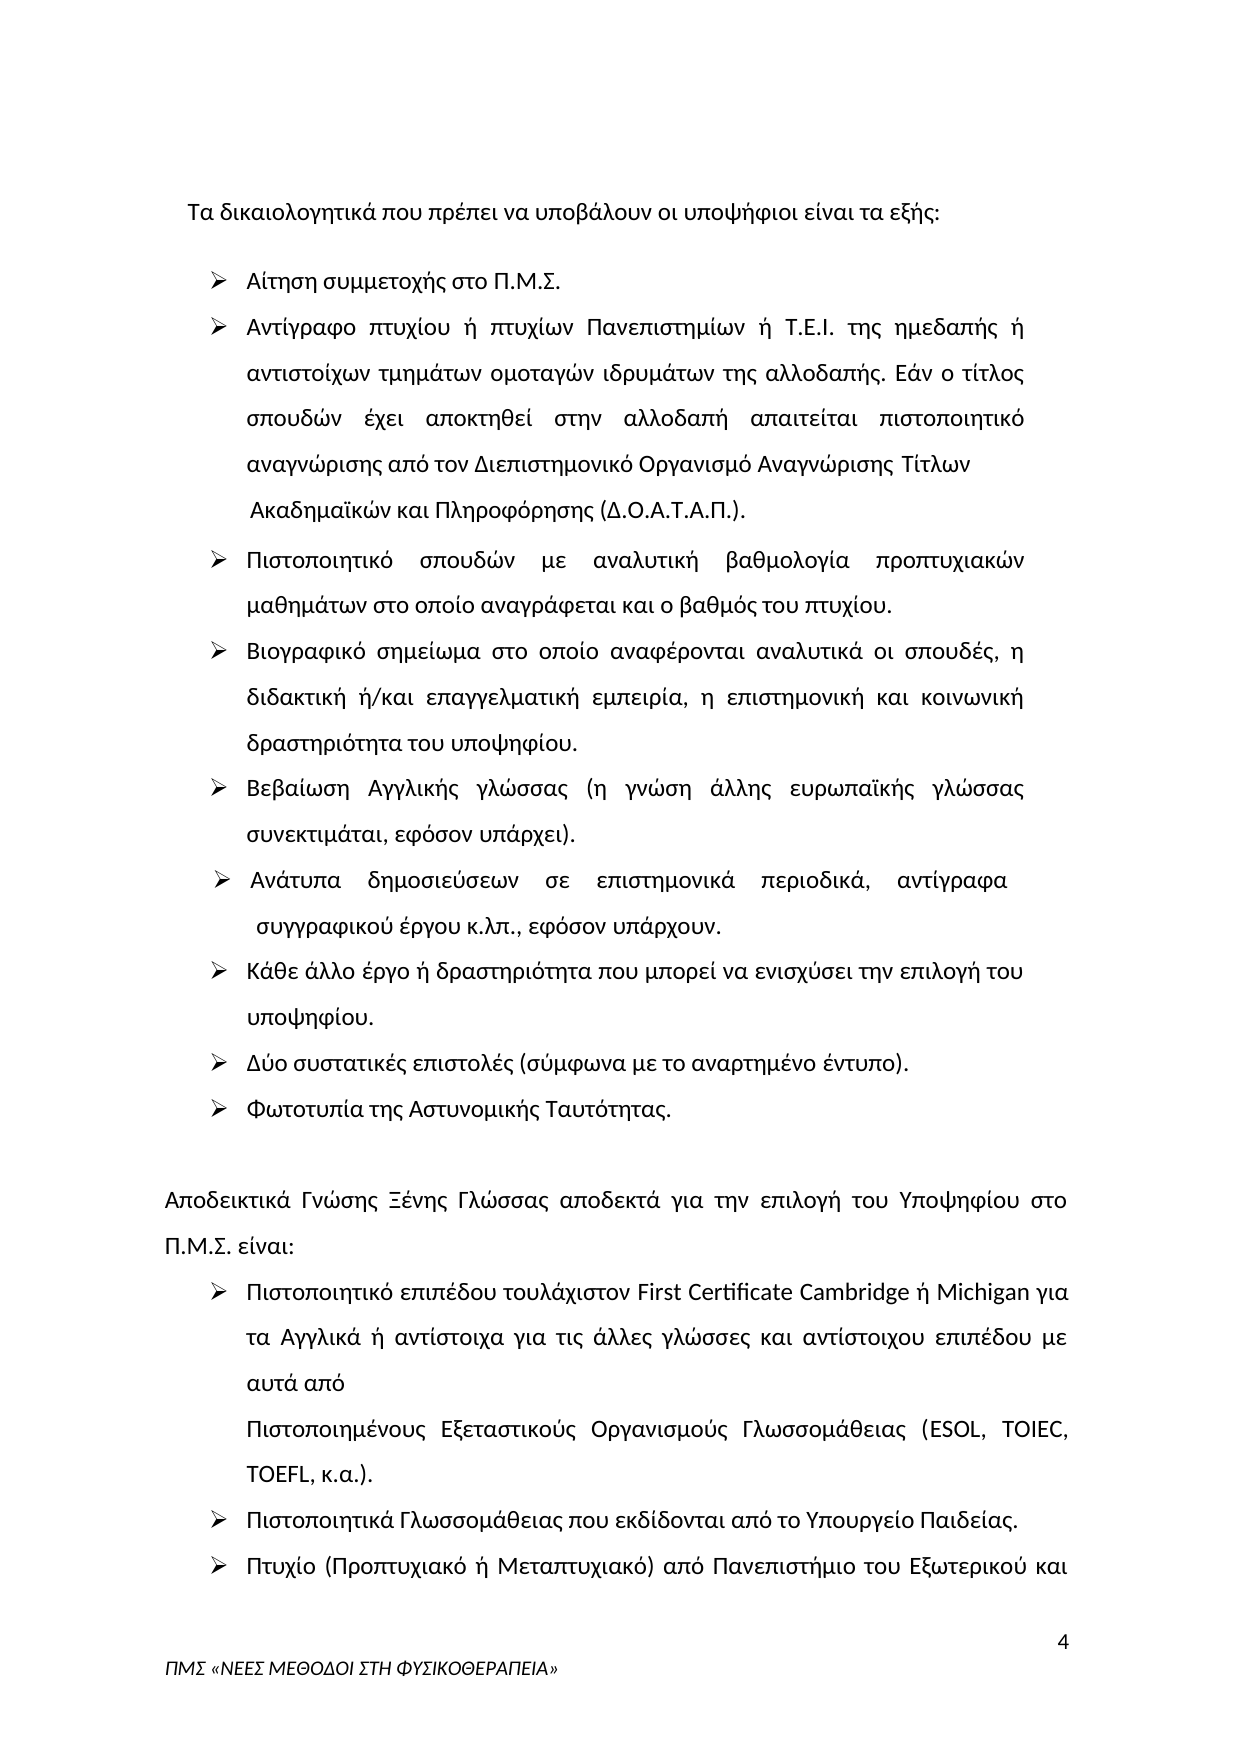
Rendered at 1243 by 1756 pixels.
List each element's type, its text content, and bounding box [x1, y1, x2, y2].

list Φωτοτυπία της Αστυνομικής Ταυτότητας. [209, 1093, 1069, 1123]
list Πιστοποιητικά Γλωσσομάθειας που εκδίδονται από το Υπουργείο Παιδείας. [209, 1504, 1069, 1535]
list Κάθε άλλο έργο ή δραστηριότητα που μπορεί να ενισχύσει την επιλογή του υποψηφίου. [209, 956, 1025, 1032]
list Αντίγραφο πτυχίου ή πτυχίων Πανεπιστημίων ή Τ.Ε.Ι. της ημεδαπής ή αντιστοίχων τμημάτων ομοταγών ιδρυμάτων της αλλοδαπής. Εάν ο τίτλος σπουδών έχει αποκτηθεί στην αλλοδαπή απαιτείται πιστοποιητικό αναγνώρισης από τον Διεπιστημονικό Οργανισμό Αναγνώρισης Τίτλων [209, 311, 1025, 479]
list Πιστοποιητικό επιπέδου τουλάχιστον First Certificate Cambridge ή Michigan για τα Αγγλικά ή αντίστοιχα για τις άλλες γλώσσες και αντίστοιχου επιπέδου με αυτά από [209, 1276, 1069, 1398]
text Ακαδημαϊκών και Πληροφόρησης (Δ.Ο.Α.Τ.Α.Π.). [250, 494, 1069, 524]
list Ανάτυπα δημοσιεύσεων σε επιστημονικά περιοδικά, αντίγραφα συγγραφικού έργου κ.λπ., εφόσον υπάρχουν. [212, 864, 1008, 940]
list Δύο συστατικές επιστολές (σύμφωνα με το αναρτημένο έντυπο). [209, 1047, 1069, 1077]
text Αποδεικτικά Γνώσης Ξένης Γλώσσας αποδεκτά για την επιλογή του Υποψηφίου στο Π.Μ.Σ. είναι: [164, 1184, 1069, 1260]
list Αίτηση συμμετοχής στο Π.Μ.Σ. [209, 265, 1069, 296]
list Πιστοποιημένους Εξεταστικούς Οργανισμούς Γλωσσομάθειας (ESOL, TOIEC, TOEFL, κ.α.). [246, 1413, 1069, 1489]
list Βεβαίωση Αγγλικής γλώσσας (η γνώση άλλης ευρωπαϊκής γλώσσας συνεκτιμάται, εφόσον υπάρχει). [209, 773, 1025, 849]
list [209, 1550, 1069, 1581]
text Τα δικαιολογητικά που πρέπει να υποβάλουν οι υποψήφιοι είναι τα εξής: [187, 196, 1069, 226]
list Βιογραφικό σημείωμα στο οποίο αναφέρονται αναλυτικά οι σπουδές, η διδακτική ή/και επαγγελματική εμπειρία, η επιστημονική και κοινωνική δραστηριότητα του υποψηφίου. [209, 635, 1025, 757]
list Πιστοποιητικό σπουδών με αναλυτική βαθμολογία προπτυχιακών μαθημάτων στο οποίο αναγράφεται και ο βαθμός του πτυχίου. [209, 544, 1025, 620]
